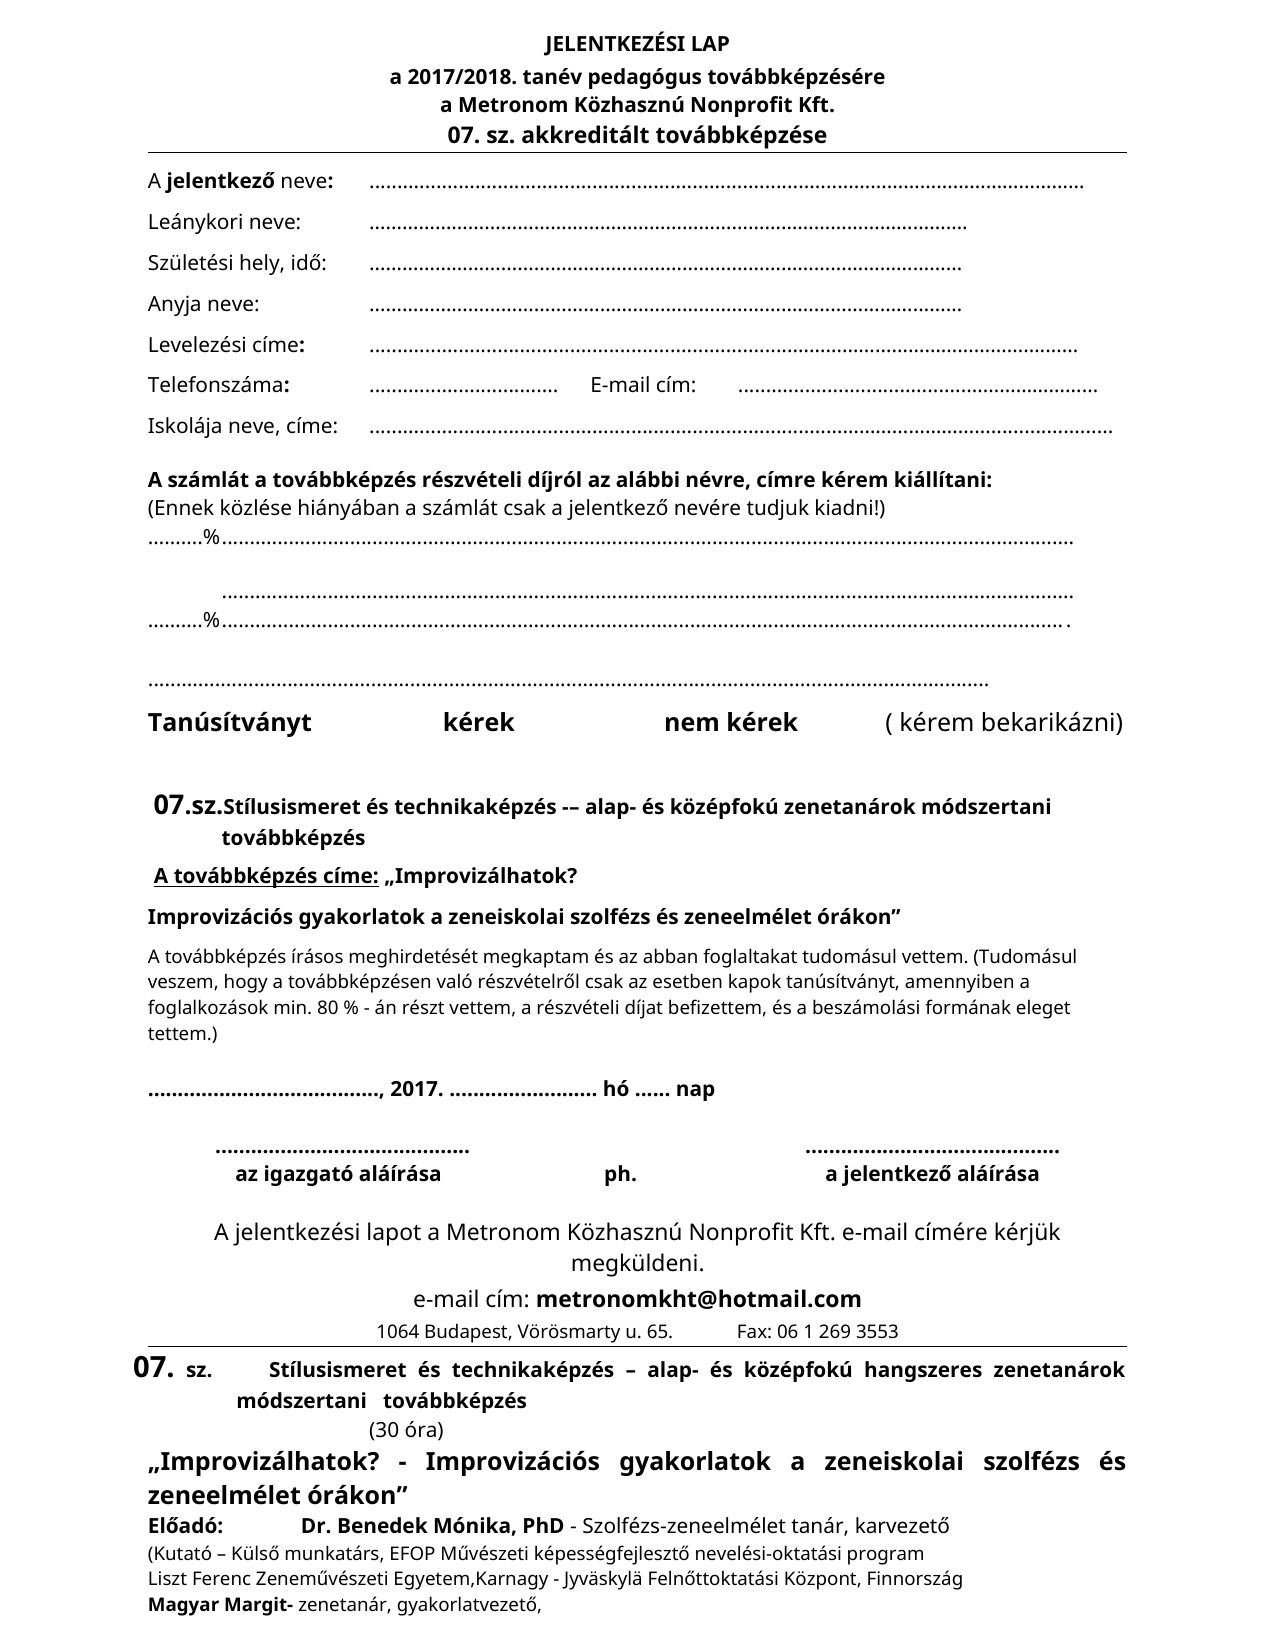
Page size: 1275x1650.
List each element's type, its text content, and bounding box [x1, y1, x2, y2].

text Anyja neve: ……………………………………………………………………………………………… [148, 289, 1127, 317]
text Előadó: Dr. Benedek Mónika, PhD - Szolfézs-zeneelmélet tanár, karvezető [148, 1511, 1127, 1540]
text 07. sz. akkreditált továbbképzése [148, 119, 1127, 152]
text (Kutató – Külső munkatárs, EFOP Művészeti képességfejlesztő nevelési-oktatási program [148, 1540, 1127, 1565]
text ……….% ......................................................................................................................................................... [148, 522, 1127, 550]
text 1064 Budapest, Vörösmarty u. 65. Fax: 06 1 269 3553 [148, 1318, 1127, 1346]
text Leánykori neve: ………………………………………………………………………………………………. [148, 207, 1127, 235]
text ....................................................................................................................................................... [148, 633, 1127, 694]
text a Metronom Közhasznú Nonprofit Kft. [148, 91, 1127, 119]
text A jelentkezési lapot a Metronom Közhasznú Nonprofit Kft. e-mail címére kérjük megküldeni. [148, 1216, 1127, 1278]
text a 2017/2018. tanév pedagógus továbbképzésére [148, 62, 1127, 91]
text Levelezési címe: ............................................................................……………………………………….…… [148, 330, 1127, 358]
text A továbbképzés írásos meghirdetését megkaptam és az abban foglaltakat tudomásul vettem. (Tudomásul veszem, hogy a továbbképzésen való részvételről csak az esetben kapok tanúsítványt, amennyiben a foglalkozások min. 80 % - án részt vettem, a részvételi díjat befizettem, és a beszámolási formának eleget tettem.) [148, 943, 1127, 1045]
text az igazgató aláírása ph. a jelentkező aláírása [148, 1159, 1127, 1188]
text Tanúsítványt kérek nem kérek ( kérem bekarikázni) [148, 704, 1127, 738]
text ……….% ........................................................................................................................................................ [148, 605, 1127, 633]
text Liszt Ferenc Zeneművészeti Egyetem,Karnagy - Jyväskylä Felnőttoktatási Központ, Finnország [148, 1565, 1127, 1591]
text e-mail cím: metronomkht@hotmail.com [148, 1283, 1127, 1314]
text ........................................... ........................................... [148, 1131, 1127, 1159]
text A továbbképzés címe: „Improvizálhatok? [154, 861, 1127, 890]
title JELENTKEZÉSI LAP [148, 29, 1127, 58]
text ......................................................................................................................................................... [148, 550, 1127, 605]
text A számlát a továbbképzés részvételi díjról az alábbi névre, címre kérem kiállítani: (Ennek közlése hiányában a számlát csak a jelentkező nevére tudjuk kiadni!) [148, 465, 1127, 522]
text ......................................., 2017. ......................... hó ...... nap [148, 1074, 1127, 1102]
text A jelentkező neve: .......................................................................................…………………………………… [148, 166, 1127, 194]
text Improvizációs gyakorlatok a zeneiskolai szolfézs és zeneelmélet órákon” [148, 902, 1127, 931]
text Magyar Margit- zenetanár, gyakorlatvezető, [148, 1591, 1127, 1616]
text Iskolája neve, címe: ..................................................................................…………………………...................... [148, 412, 1127, 440]
text 07. sz. Stílusismeret és technikaképzés – alap- és középfokú hangszeres zenetanárok módszertani továbbképzés (30 óra) [133, 1347, 1127, 1443]
text Születési hely, idő: ……………………………………………………………………………………………… [148, 248, 1127, 276]
text Telefonszáma: .................................. E-mail cím: .........................................…………………… [148, 371, 1127, 399]
text „Improvizálhatok? - Improvizációs gyakorlatok a zeneiskolai szolfézs és zeneelmélet órákon” [148, 1443, 1127, 1511]
text 07.sz.Stílusismeret és technikaképzés -– alap- és középfokú zenetanárok módszertani továbbképzés [153, 786, 1127, 851]
